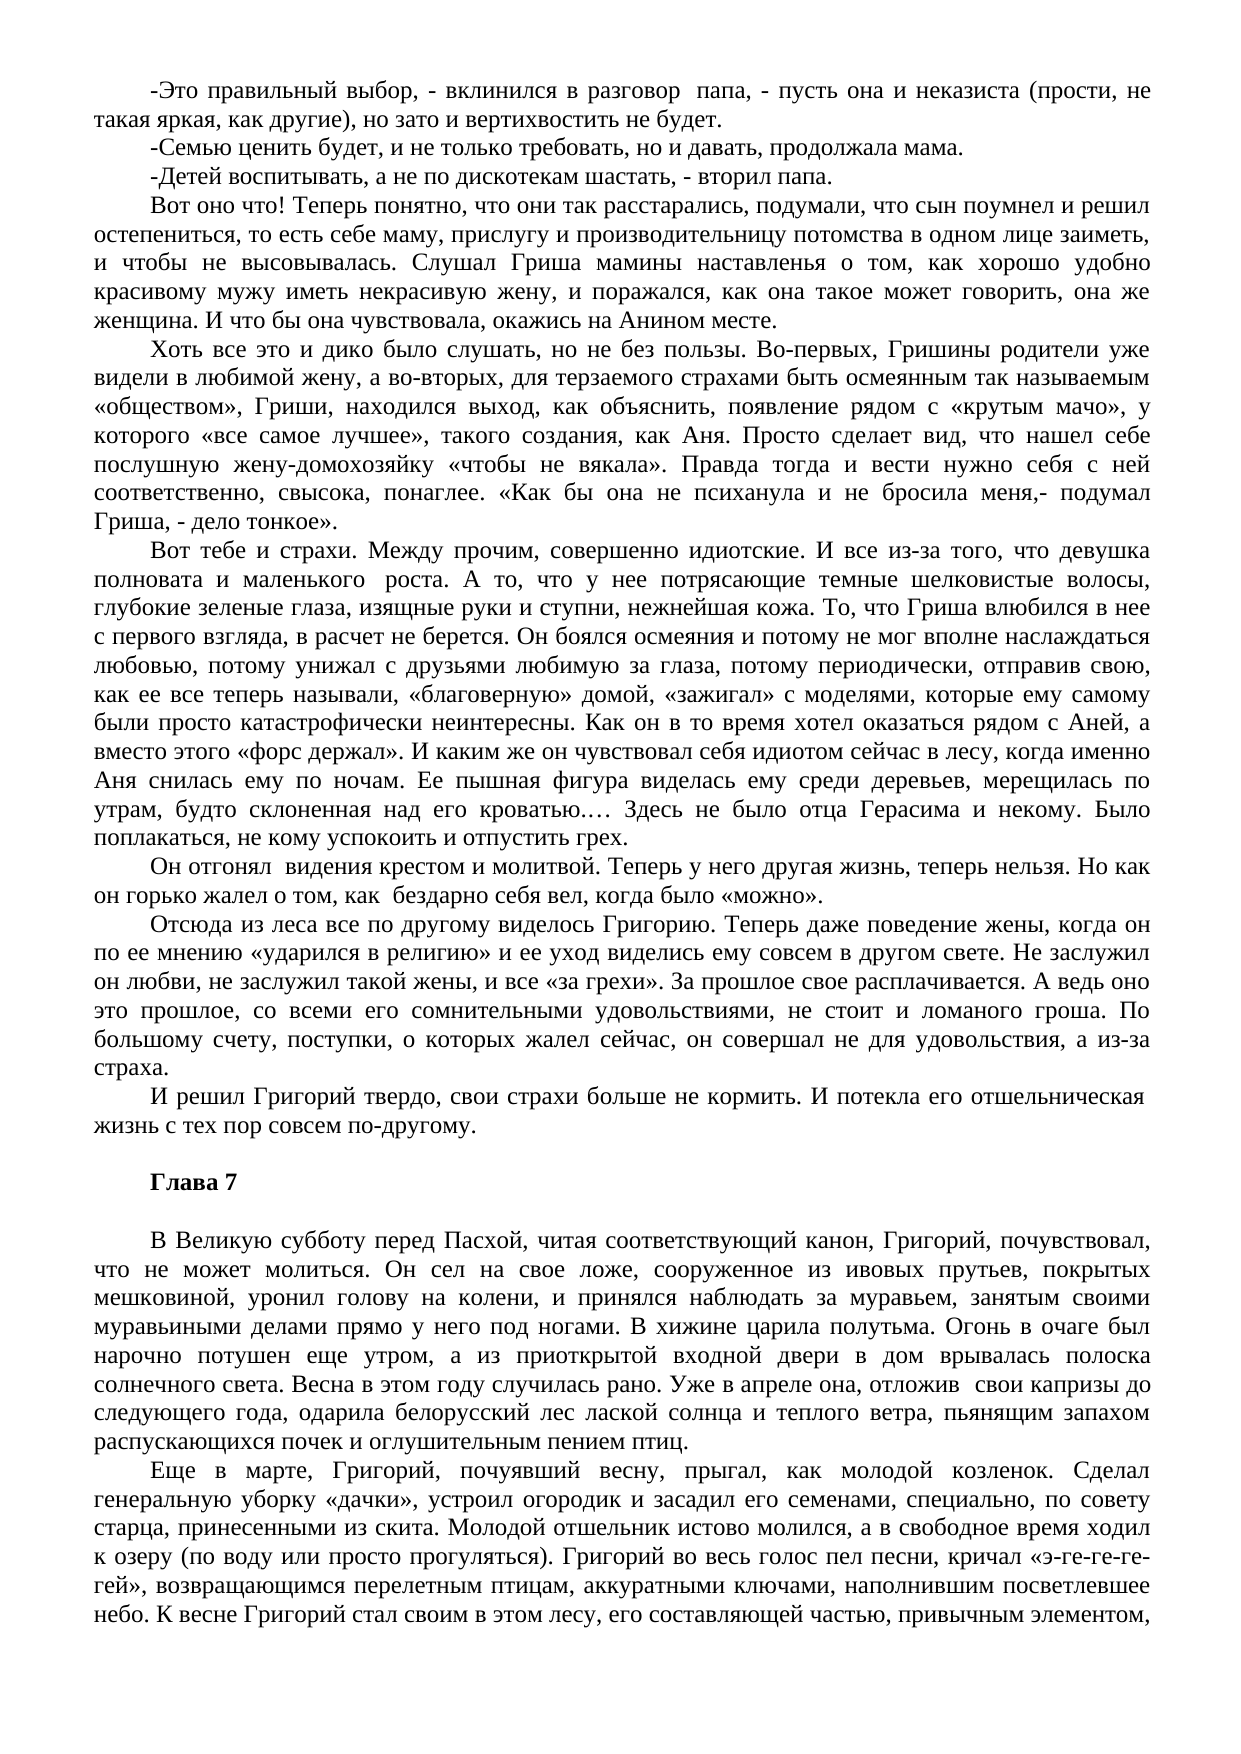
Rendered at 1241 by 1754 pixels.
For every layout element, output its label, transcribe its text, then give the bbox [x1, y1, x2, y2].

text В Великую субботу перед Пасхой, читая соответствующий канон, Григорий, почувствовал, что не может молиться. Он сел на свое ложе, сооруженное из ивовых прутьев, покрытых мешковиной, уронил голову на колени, и принялся наблюдать за муравьем, занятым своими муравьиными делами прямо у него под ногами. В хижине царила полутьма. Огонь в очаге был нарочно потушен еще утром, а из приоткрытой входной двери в дом врывалась полоска солнечного света. Весна в этом году случилась рано. Уже в апреле она, отложив свои капризы до следующего года, одарила белорусский лес лаской солнца и теплого ветра, пьянящим запахом распускающихся почек и оглушительным пением птиц. [94, 1225, 1152, 1455]
text Глава 7 [94, 1167, 1152, 1196]
text Он отгонял видения крестом и молитвой. Теперь у него другая жизнь, теперь нельзя. Но как он горько жалел о том, как бездарно себя вел, когда было «можно». [94, 851, 1152, 909]
text Хоть все это и дико было слушать, но не без пользы. Во-первых, Гришины родители уже видели в любимой жену, а во-вторых, для терзаемого страхами быть осмеянным так называемым «обществом», Гриши, находился выход, как объяснить, появление рядом с «крутым мачо», у которого «все самое лучшее», такого создания, как Аня. Просто сделает вид, что нашел себе послушную жену-домохозяйку «чтобы не вякала». Правда тогда и вести нужно себя с ней соответственно, свысока, понаглее. «Как бы она не психанула и не бросила меня,- подумал Гриша, - дело тонкое». [94, 334, 1152, 535]
text И решил Григорий твердо, свои страхи больше не кормить. И потекла его отшельническая жизнь с тех пор совсем по-другому. [94, 1081, 1152, 1139]
text Вот тебе и страхи. Между прочим, совершенно идиотские. И все из-за того, что девушка полновата и маленького роста. А то, что у нее потрясающие темные шелковистые волосы, глубокие зеленые глаза, изящные руки и ступни, нежнейшая кожа. То, что Гриша влюбился в нее с первого взгляда, в расчет не берется. Он боялся осмеяния и потому не мог вполне наслаждаться любовью, потому унижал с друзьями любимую за глаза, потому периодически, отправив свою, как ее все теперь называли, «благоверную» домой, «зажигал» с моделями, которые ему самому были просто катастрофически неинтересны. Как он в то время хотел оказаться рядом с Аней, а вместо этого «форс держал». И каким же он чувствовал себя идиотом сейчас в лесу, когда именно Аня снилась ему по ночам. Ее пышная фигура виделась ему среди деревьев, мерещилась по утрам, будто склоненная над его кроватью.… Здесь не было отца Герасима и некому. Было поплакаться, не кому успокоить и отпустить грех. [94, 535, 1152, 851]
text Отсюда из леса все по другому виделось Григорию. Теперь даже поведение жены, когда он по ее мнению «ударился в религию» и ее уход виделись ему совсем в другом свете. Не заслужил он любви, не заслужил такой жены, и все «за грехи». За прошлое свое расплачивается. А ведь оно это прошлое, со всеми его сомнительными удовольствиями, не стоит и ломаного гроша. По большому счету, поступки, о которых жалел сейчас, он совершал не для удовольствия, а из-за страха. [94, 909, 1152, 1081]
text Вот оно что! Теперь понятно, что они так расстарались, подумали, что сын поумнел и решил остепениться, то есть себе маму, прислугу и производительницу потомства в одном лице заиметь, и чтобы не высовывалась. Слушал Гриша мамины наставленья о том, как хорошо удобно красивому мужу иметь некрасивую жену, и поражался, как она такое может говорить, она же женщина. И что бы она чувствовала, окажись на Анином месте. [94, 190, 1152, 334]
text -Семью ценить будет, и не только требовать, но и давать, продолжала мама. [94, 132, 1152, 161]
text -Детей воспитывать, а не по дискотекам шастать, - вторил папа. [94, 161, 1152, 190]
text -Это правильный выбор, - вклинился в разговор папа, - пусть она и неказиста (прости, не такая яркая, как другие), но зато и вертихвостить не будет. [94, 75, 1152, 132]
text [94, 1455, 1152, 1627]
